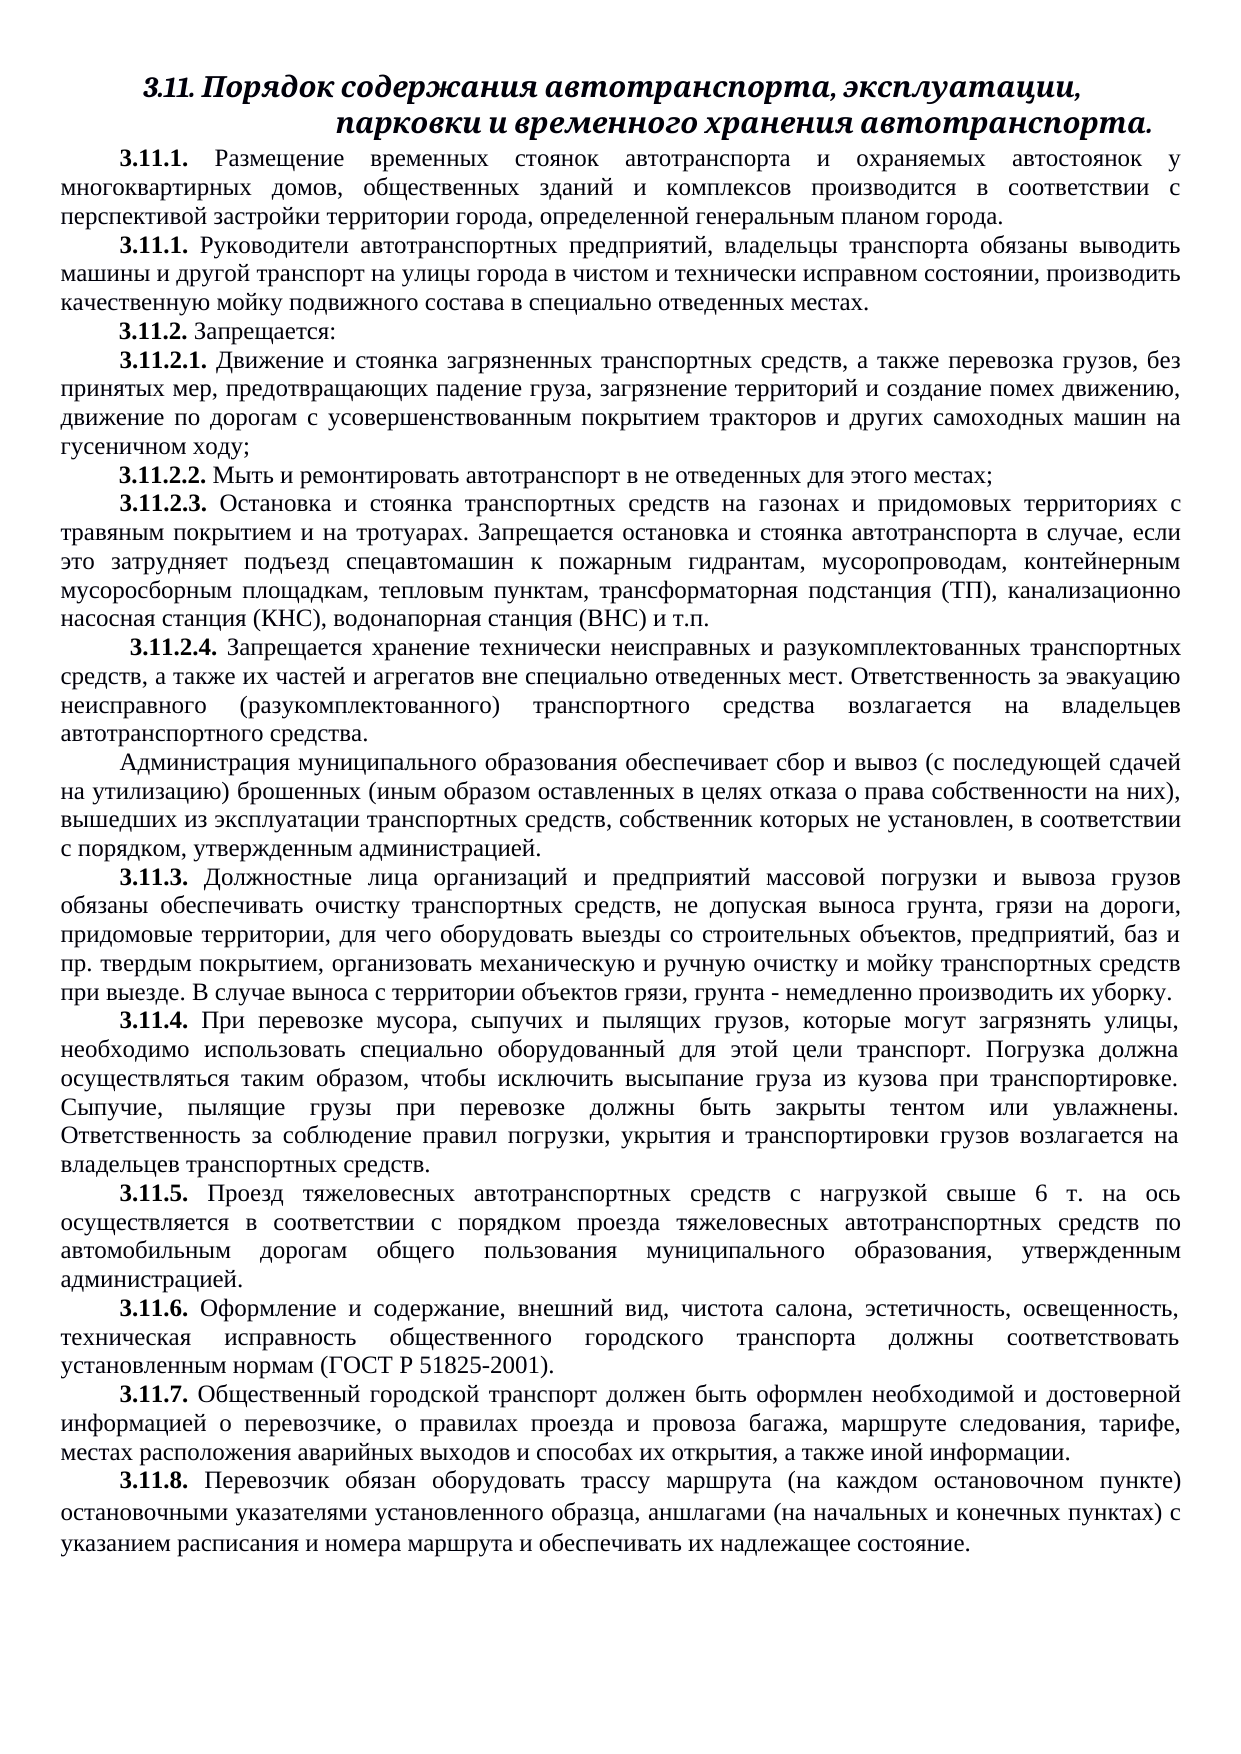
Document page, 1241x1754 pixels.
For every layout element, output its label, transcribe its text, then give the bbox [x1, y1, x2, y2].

text 3.11.4. При перевозке мусора, сыпучих и пылящих грузов, которые могут загрязнять улицы, необходимо использовать специально оборудованный для этой цели транспорт. Погрузка должна осуществляться таким образом, чтобы исключить высыпание груза из кузова при транспортировке. Сыпучие, пылящие грузы при перевозке должны быть закрыты тентом или увлажнены. Ответственность за соблюдение правил погрузки, укрытия и транспортировки грузов возлагается на владельцев транспортных средств. [60, 1006, 1180, 1178]
text 3.11.1. Размещение временных стоянок автотранспорта и охраняемых автостоянок у многоквартирных домов, общественных зданий и комплексов производится в соответствии с перспективой застройки территории города, определенной генеральным планом города. [60, 143, 1182, 230]
text 3.11.2.2. Мыть и ремонтировать автотранспорт в не отведенных для этого местах; [119, 460, 1182, 488]
text 3.11.5. Проезд тяжеловесных автотранспортных средств с нагрузкой свыше 6 т. на ось осуществляется в соответствии с порядком проезда тяжеловесных автотранспортных средств по автомобильным дорогам общего пользования муниципального образования, утвержденным администрацией. [60, 1178, 1182, 1293]
text 3.11.3. Должностные лица организаций и предприятий массовой погрузки и вывоза грузов обязаны обеспечивать очистку транспортных средств, не допуская выноса грунта, грязи на дороги, придомовые территории, для чего оборудовать выезды со строительных объектов, предприятий, баз и пр. твердым покрытием, организовать механическую и ручную очистку и мойку транспортных средств при выезде. В случае выноса с территории объектов грязи, грунта - немедленно производить их уборку. [60, 862, 1182, 1006]
text 3.11.6. Оформление и содержание, внешний вид, чистота салона, эстетичность, освещенность, техническая исправность общественного городского транспорта должны соответствовать установленным нормам (ГОСТ Р 51825-2001). [60, 1293, 1180, 1379]
text 3.11.2.3. Остановка и стоянка транспортных средств на газонах и придомовых территориях с травяным покрытием и на тротуарах. Запрещается остановка и стоянка автотранспорта в случае, если это затрудняет подъезд спецавтомашин к пожарным гидрантам, мусоропроводам, контейнерным мусоросборным площадкам, тепловым пунктам, трансформаторная подстанция (ТП), канализационно насосная станция (КНС), водонапорная станция (ВНС) и т.п. [60, 488, 1182, 632]
text 3.11.1. Руководители автотранспортных предприятий, владельцы транспорта обязаны выводить машины и другой транспорт на улицы города в чистом и технически исправном состоянии, производить качественную мойку подвижного состава в специально отведенных местах. [60, 230, 1182, 316]
text Администрация муниципального образования обеспечивает сбор и вывоз (с последующей сдачей на утилизацию) брошенных (иным образом оставленных в целях отказа о права собственности на них), вышедших из эксплуатации транспортных средств, собственник которых не установлен, в соответствии с порядком, утвержденным администрацией. [60, 748, 1182, 862]
text 3.11. Порядок содержания автотранспорта, эксплуатации, парковки и временного хранения автотранспорта. [143, 71, 1155, 141]
text 3.11.2.4. Запрещается хранение технически неисправных и разукомплектованных транспортных средств, а также их частей и агрегатов вне специально отведенных мест. Ответственность за эвакуацию неисправного (разукомплектованного) транспортного средства возлагается на владельцев автотранспортного средства. [60, 632, 1182, 747]
text 3.11.2. Запрещается: [119, 316, 1182, 345]
text 3.11.2.1. Движение и стоянка загрязненных транспортных средств, а также перевозка грузов, без принятых мер, предотвращающих падение груза, загрязнение территорий и создание помех движению, движение по дорогам с усовершенствованным покрытием тракторов и других самоходных машин на гусеничном ходу; [60, 345, 1182, 460]
text 3.11.8. Перевозчик обязан оборудовать трассу маршрута (на каждом остановочном пункте) остановочными указателями установленного образца, аншлагами (на начальных и конечных пунктах) с указанием расписания и номера маршрута и обеспечивать их надлежащее состояние. [60, 1466, 1182, 1556]
text 3.11.7. Общественный городской транспорт должен быть оформлен необходимой и достоверной информацией о перевозчике, о правилах проезда и провоза багажа, маршруте следования, тарифе, местах расположения аварийных выходов и способах их открытия, а также иной информации. [60, 1379, 1182, 1466]
